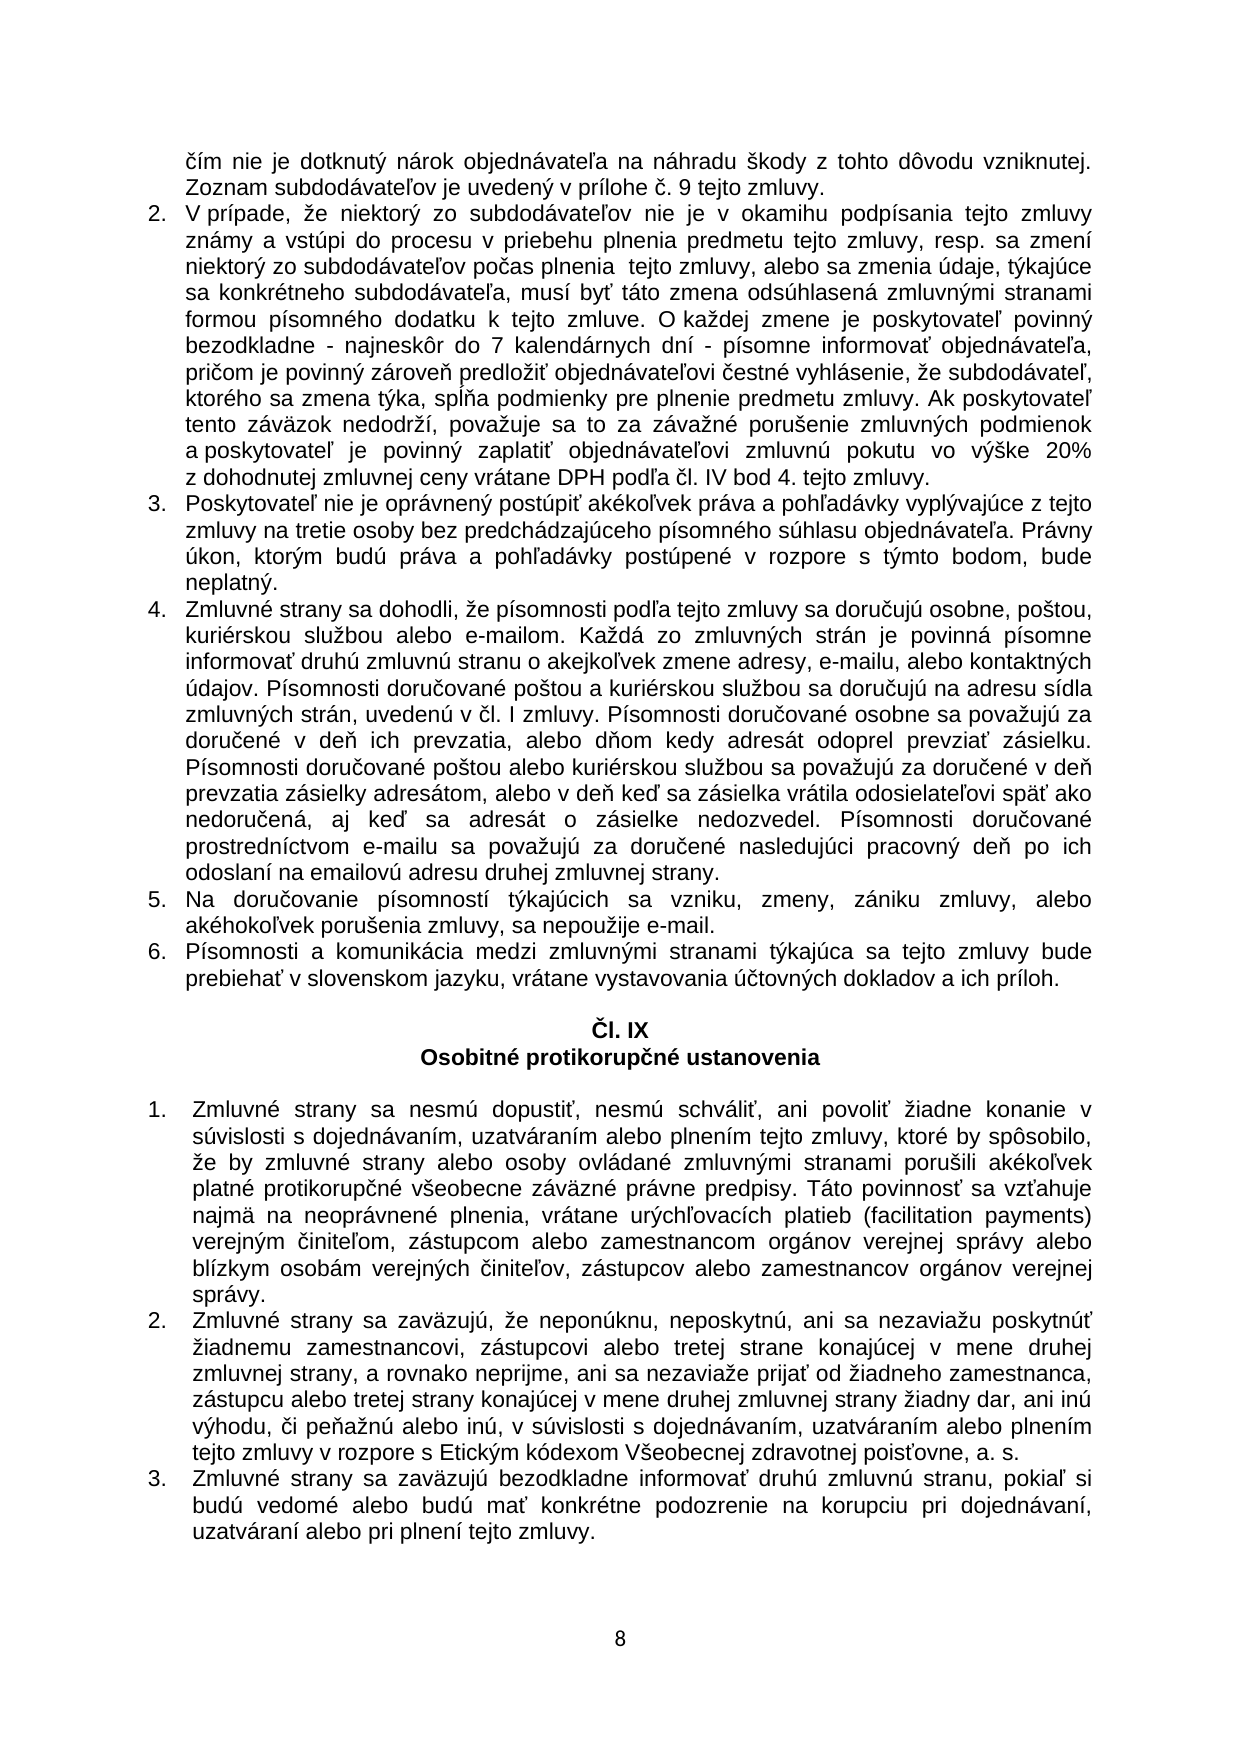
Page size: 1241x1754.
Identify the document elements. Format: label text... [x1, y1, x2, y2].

list Zmluvné strany sa dohodli, že písomnosti podľa tejto zmluvy sa doručujú osobne, poštou, kuriérskou službou alebo e-mailom. Každá zo zmluvných strán je povinná písomne informovať druhú zmluvnú stranu o akejkoľvek zmene adresy, e-mailu, alebo kontaktných údajov. Písomnosti doručované poštou a kuriérskou službou sa doručujú na adresu sídla zmluvných strán, uvedenú v čl. I zmluvy. Písomnosti doručované osobne sa považujú za doručené v deň ich prevzatia, alebo dňom kedy adresát odoprel prevziať zásielku. Písomnosti doručované poštou alebo kuriérskou službou sa považujú za doručené v deň prevzatia zásielky adresátom, alebo v deň keď sa zásielka vrátila odosielateľovi späť ako nedoručená, aj keď sa adresát o zásielke nedozvedel. Písomnosti doručované prostredníctvom e-mailu sa považujú za doručené nasledujúci pracovný deň po ich odoslaní na emailovú adresu druhej zmluvnej strany. [148, 596, 1093, 886]
list Zmluvné strany sa zaväzujú bezodkladne informovať druhú zmluvnú stranu, pokiaľ si budú vedomé alebo budú mať konkrétne podozrenie na korupciu pri dojednávaní, uzatváraní alebo pri plnení tejto zmluvy. [148, 1465, 1093, 1544]
list Na doručovanie písomností týkajúcich sa vzniku, zmeny, zániku zmluvy, alebo akéhokoľvek porušenia zmluvy, sa nepoužije e-mail. [148, 886, 1093, 938]
list Zmluvné strany sa zaväzujú, že neponúknu, neposkytnú, ani sa nezaviažu poskytnúť žiadnemu zamestnancovi, zástupcovi alebo tretej strane konajúcej v mene druhej zmluvnej strany, a rovnako neprijme, ani sa nezaviaže prijať od žiadneho zamestnanca, zástupcu alebo tretej strany konajúcej v mene druhej zmluvnej strany žiadny dar, ani inú výhodu, či peňažnú alebo inú, v súvislosti s dojednávaním, uzatváraním alebo plnením tejto zmluvy v rozpore s Etickým kódexom Všeobecnej zdravotnej poisťovne, a. s. [148, 1307, 1093, 1465]
text Osobitné protikorupčné ustanovenia [148, 1044, 1093, 1070]
text Čl. IX [148, 1017, 1093, 1044]
list Písomnosti a komunikácia medzi zmluvnými stranami týkajúca sa tejto zmluvy bude prebiehať v slovenskom jazyku, vrátane vystavovania účtovných dokladov a ich príloh. [148, 938, 1093, 991]
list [148, 148, 1093, 200]
list Zmluvné strany sa nesmú dopustiť, nesmú schváliť, ani povoliť žiadne konanie v súvislosti s dojednávaním, uzatváraním alebo plnením tejto zmluvy, ktoré by spôsobilo, že by zmluvné strany alebo osoby ovládané zmluvnými stranami porušili akékoľvek platné protikorupčné všeobecne záväzné právne predpisy. Táto povinnosť sa vzťahuje najmä na neoprávnené plnenia, vrátane urýchľovacích platieb (facilitation payments) verejným činiteľom, zástupcom alebo zamestnancom orgánov verejnej správy alebo blízkym osobám verejných činiteľov, zástupcov alebo zamestnancov orgánov verejnej správy. [148, 1096, 1093, 1307]
list Poskytovateľ nie je oprávnený postúpiť akékoľvek práva a pohľadávky vyplývajúce z tejto zmluvy na tretie osoby bez predchádzajúceho písomného súhlasu objednávateľa. Právny úkon, ktorým budú práva a pohľadávky postúpené v rozpore s týmto bodom, bude neplatný. [148, 490, 1093, 596]
list V prípade, že niektorý zo subdodávateľov nie je v okamihu podpísania tejto zmluvy známy a vstúpi do procesu v priebehu plnenia predmetu tejto zmluvy, resp. sa zmení niektorý zo subdodávateľov počas plnenia tejto zmluvy, alebo sa zmenia údaje, týkajúce sa konkrétneho subdodávateľa, musí byť táto zmena odsúhlasená zmluvnými stranami formou písomného dodatku k tejto zmluve. O každej zmene je poskytovateľ povinný bezodkladne - najneskôr do 7 kalendárnych dní - písomne informovať objednávateľa, pričom je povinný zároveň predložiť objednávateľovi čestné vyhlásenie, že subdodávateľ, ktorého sa zmena týka, spĺňa podmienky pre plnenie predmetu zmluvy. Ak poskytovateľ tento záväzok nedodrží, považuje sa to za závažné porušenie zmluvných podmienok a poskytovateľ je povinný zaplatiť objednávateľovi zmluvnú pokutu vo výške 20% z dohodnutej zmluvnej ceny vrátane DPH podľa čl. IV bod 4. tejto zmluvy. [148, 200, 1093, 490]
